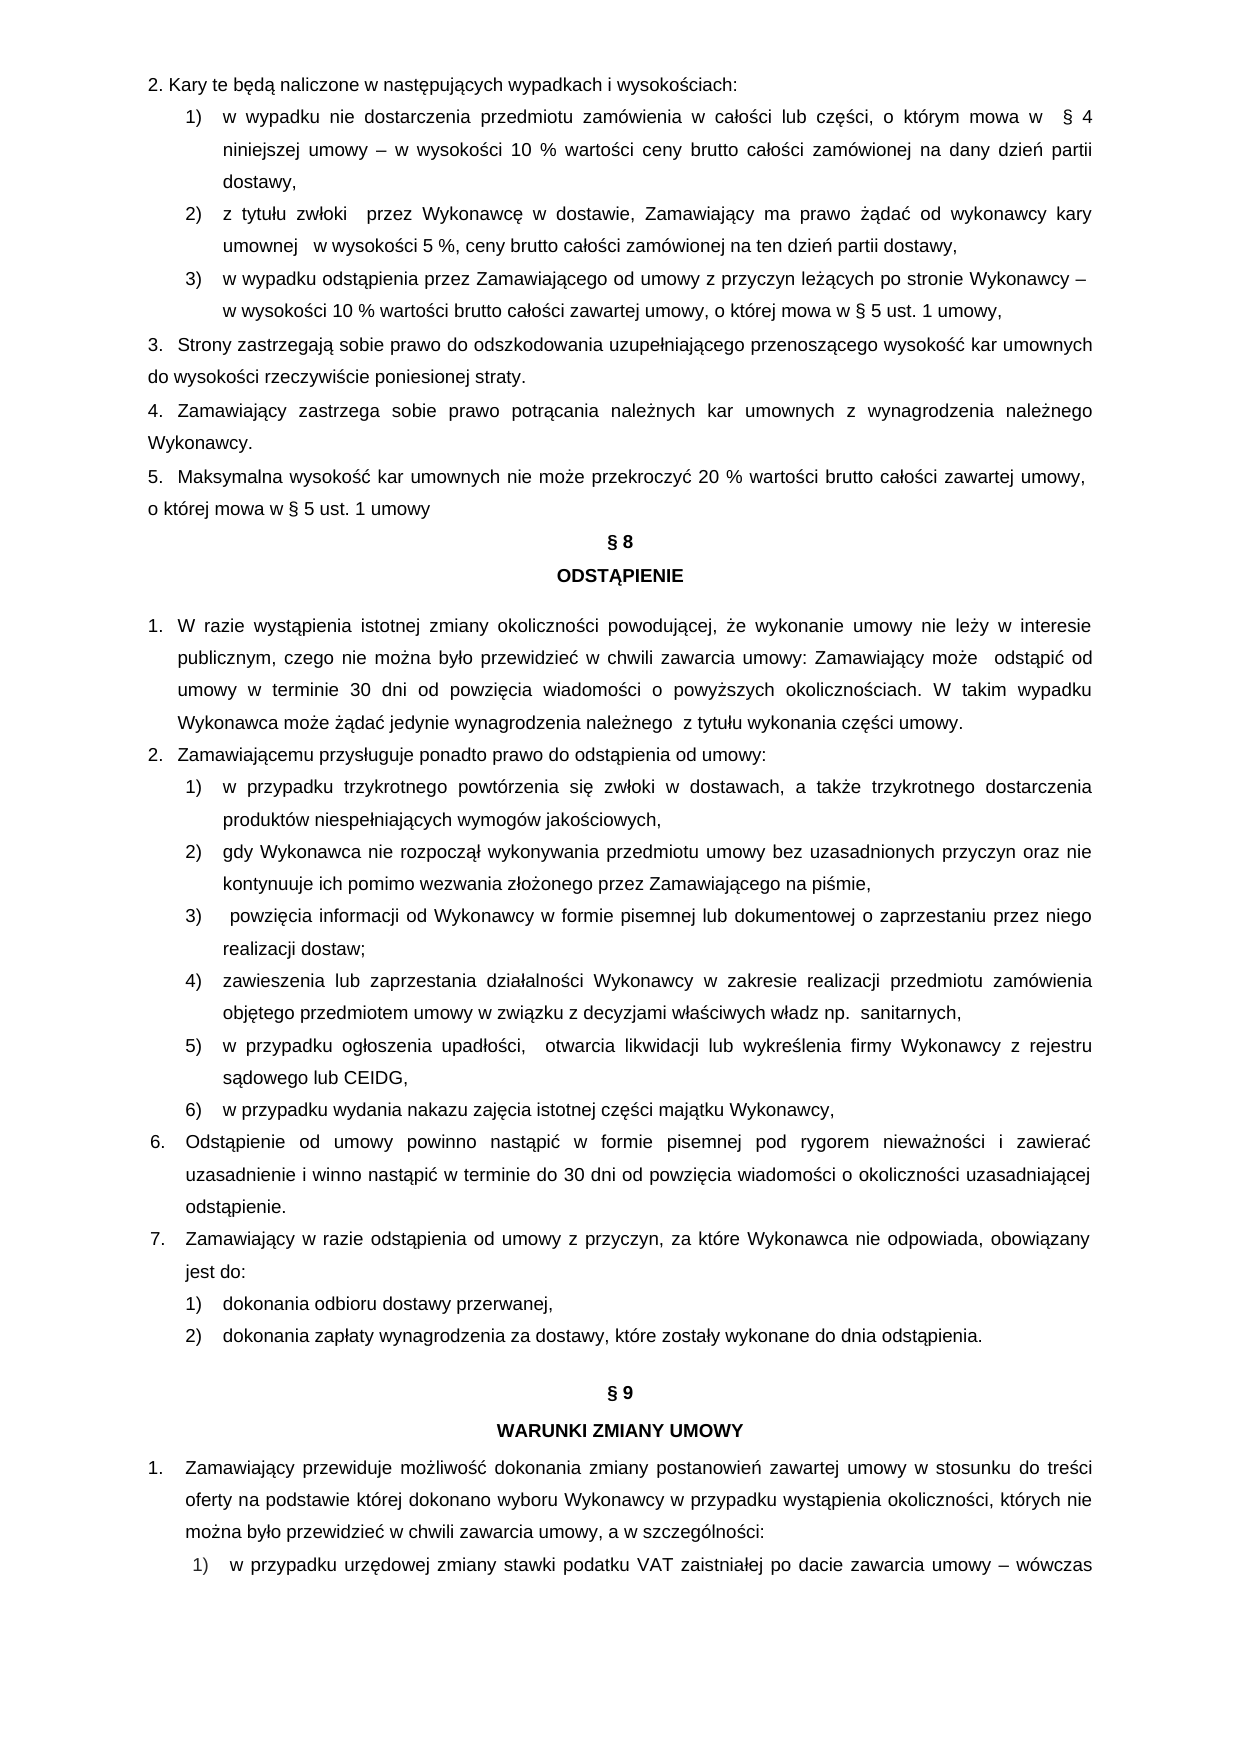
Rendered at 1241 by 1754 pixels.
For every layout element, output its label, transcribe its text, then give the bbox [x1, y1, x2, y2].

list Maksymalna wysokość kar umownych nie może przekroczyć 20 % wartości brutto całości zawartej umowy, o której mowa w § 5 ust. 1 umowy [148, 465, 1093, 519]
list W razie wystąpienia istotnej zmiany okoliczności powodującej, że wykonanie umowy nie leży w interesie publicznym, czego nie można było przewidzieć w chwili zawarcia umowy: Zamawiający może odstąpić od umowy w terminie 30 dni od powzięcia wiadomości o powyższych okolicznościach. W takim wypadku Wykonawca może żądać jedynie wynagrodzenia należnego z tytułu wykonania części umowy. [148, 614, 1093, 733]
list Zamawiający zastrzega sobie prawo potrącania należnych kar umownych z wynagrodzenia należnego Wykonawcy. [148, 399, 1093, 453]
list powzięcia informacji od Wykonawcy w formie pisemnej lub dokumentowej o zaprzestaniu przez niego realizacji dostaw; [185, 905, 1093, 959]
list zawieszenia lub zaprzestania działalności Wykonawcy w zakresie realizacji przedmiotu zamówienia objętego przedmiotem umowy w związku z decyzjami właściwych władz np. sanitarnych, [185, 970, 1093, 1024]
list dokonania zapłaty wynagrodzenia za dostawy, które zostały wykonane do dnia odstąpienia. [185, 1325, 1093, 1347]
text § 8 [148, 531, 1093, 553]
list w wypadku odstąpienia przez Zamawiającego od umowy z przyczyn leżących po stronie Wykonawcy – w wysokości 10 % wartości brutto całości zawartej umowy, o której mowa w § 5 ust. 1 umowy, [185, 268, 1093, 321]
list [192, 1553, 1093, 1575]
list w przypadku trzykrotnego powtórzenia się zwłoki w dostawach, a także trzykrotnego dostarczenia produktów niespełniających wymogów jakościowych, [185, 776, 1093, 830]
list w przypadku ogłoszenia upadłości, otwarcia likwidacji lub wykreślenia firmy Wykonawcy z rejestru sądowego lub CEIDG, [185, 1034, 1093, 1088]
list Zamawiającemu przysługuje ponadto prawo do odstąpienia od umowy: [148, 744, 1093, 765]
list w przypadku wydania nakazu zajęcia istotnej części majątku Wykonawcy, [185, 1099, 1093, 1121]
list w wypadku nie dostarczenia przedmiotu zamówienia w całości lub części, o którym mowa w § 4 niniejszej umowy – w wysokości 10 % wartości ceny brutto całości zamówionej na dany dzień partii dostawy, [185, 106, 1093, 192]
list Strony zastrzegają sobie prawo do odszkodowania uzupełniającego przenoszącego wysokość kar umownych do wysokości rzeczywiście poniesionej straty. [148, 333, 1093, 387]
text 2. Kary te będą naliczone w następujących wypadkach i wysokościach: [148, 74, 1093, 95]
text ODSTĄPIENIE [148, 565, 1093, 587]
text § 9 [148, 1382, 1093, 1404]
list dokonania odbioru dostawy przerwanej, [185, 1293, 1093, 1314]
text WARUNKI ZMIANY UMOWY [148, 1419, 1093, 1441]
list gdy Wykonawca nie rozpoczął wykonywania przedmiotu umowy bez uzasadnionych przyczyn oraz nie kontynuuje ich pomimo wezwania złożonego przez Zamawiającego na piśmie, [185, 841, 1093, 894]
list Zamawiający w razie odstąpienia od umowy z przyczyn, za które Wykonawca nie odpowiada, obowiązany jest do: [150, 1228, 1091, 1282]
list Zamawiający przewiduje możliwość dokonania zmiany postanowień zawartej umowy w stosunku do treści oferty na podstawie której dokonano wyboru Wykonawcy w przypadku wystąpienia okoliczności, których nie można było przewidzieć w chwili zawarcia umowy, a w szczególności: [148, 1457, 1093, 1543]
list z tytułu zwłoki przez Wykonawcę w dostawie, Zamawiający ma prawo żądać od wykonawcy kary umownej w wysokości 5 %, ceny brutto całości zamówionej na ten dzień partii dostawy, [185, 203, 1093, 257]
list Odstąpienie od umowy powinno nastąpić w formie pisemnej pod rygorem nieważności i zawierać uzasadnienie i winno nastąpić w terminie do 30 dni od powzięcia wiadomości o okoliczności uzasadniającej odstąpienie. [150, 1131, 1091, 1217]
